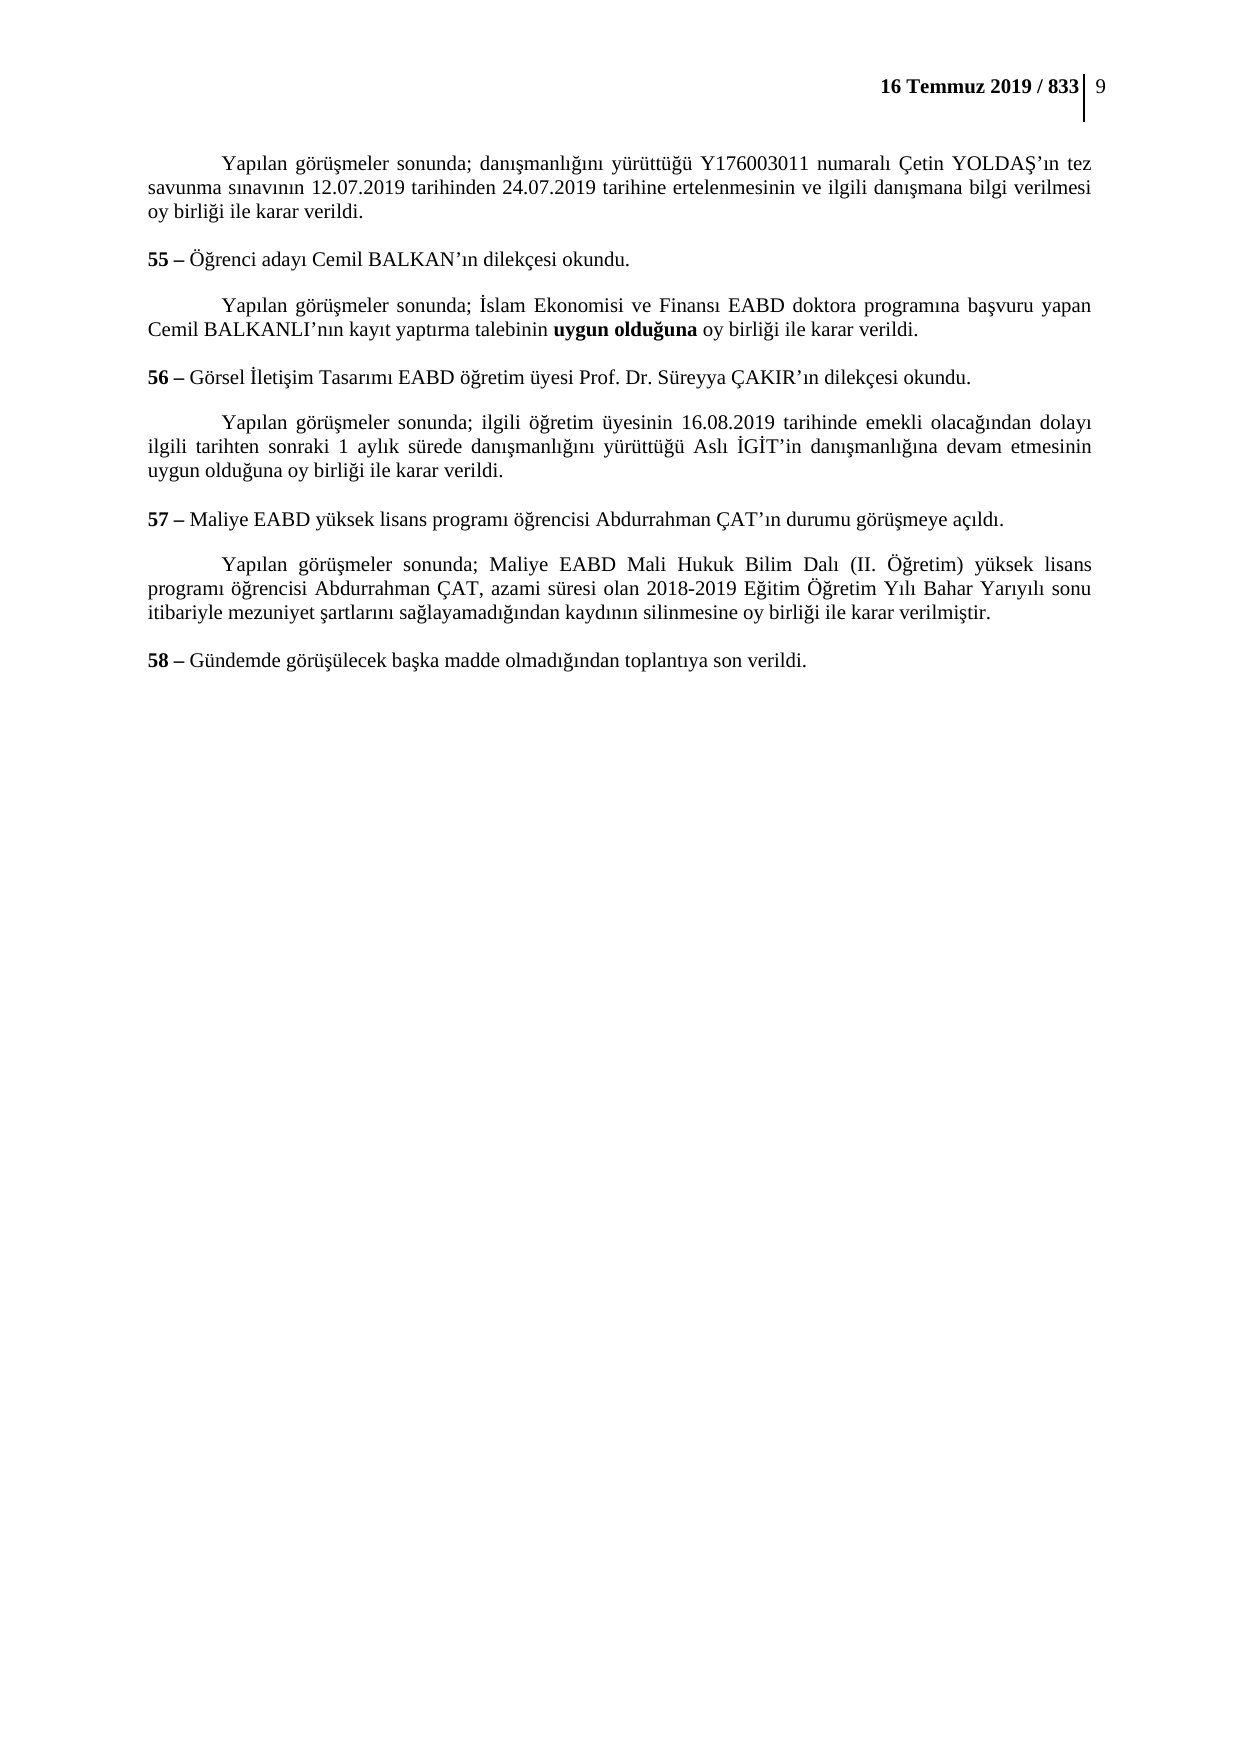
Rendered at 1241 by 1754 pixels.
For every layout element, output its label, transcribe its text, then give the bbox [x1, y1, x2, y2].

text 56 – Görsel İletişim Tasarımı EABD öğretim üyesi Prof. Dr. Süreyya ÇAKIR’ın dilekçesi okundu. [148, 365, 1093, 389]
text 58 – Gündemde görüşülecek başka madde olmadığından toplantıya son verildi. [148, 648, 1093, 672]
text Yapılan görüşmeler sonunda; danışmanlığını yürüttüğü Y176003011 numaralı Çetin YOLDAŞ’ın tez savunma sınavının 12.07.2019 tarihinden 24.07.2019 tarihine ertelenmesinin ve ilgili danışmana bilgi verilmesi oy birliği ile karar verildi. [148, 151, 1093, 223]
text 55 – Öğrenci adayı Cemil BALKAN’ın dilekçesi okundu. [148, 247, 1093, 271]
text Yapılan görüşmeler sonunda; Maliye EABD Mali Hukuk Bilim Dalı (II. Öğretim) yüksek lisans programı öğrencisi Abdurrahman ÇAT, azami süresi olan 2018-2019 Eğitim Öğretim Yılı Bahar Yarıyılı sonu itibariyle mezuniyet şartlarını sağlayamadığından kaydının silinmesine oy birliği ile karar verilmiştir. [148, 552, 1093, 624]
text Yapılan görüşmeler sonunda; ilgili öğretim üyesinin 16.08.2019 tarihinde emekli olacağından dolayı ilgili tarihten sonraki 1 aylık sürede danışmanlığını yürüttüğü Aslı İGİT’in danışmanlığına devam etmesinin uygun olduğuna oy birliği ile karar verildi. [148, 410, 1093, 482]
text Yapılan görüşmeler sonunda; İslam Ekonomisi ve Finansı EABD doktora programına başvuru yapan Cemil BALKANLI’nın kayıt yaptırma talebinin uygun olduğuna oy birliği ile karar verildi. [148, 292, 1093, 341]
text 57 – Maliye EABD yüksek lisans programı öğrencisi Abdurrahman ÇAT’ın durumu görüşmeye açıldı. [148, 507, 1093, 531]
